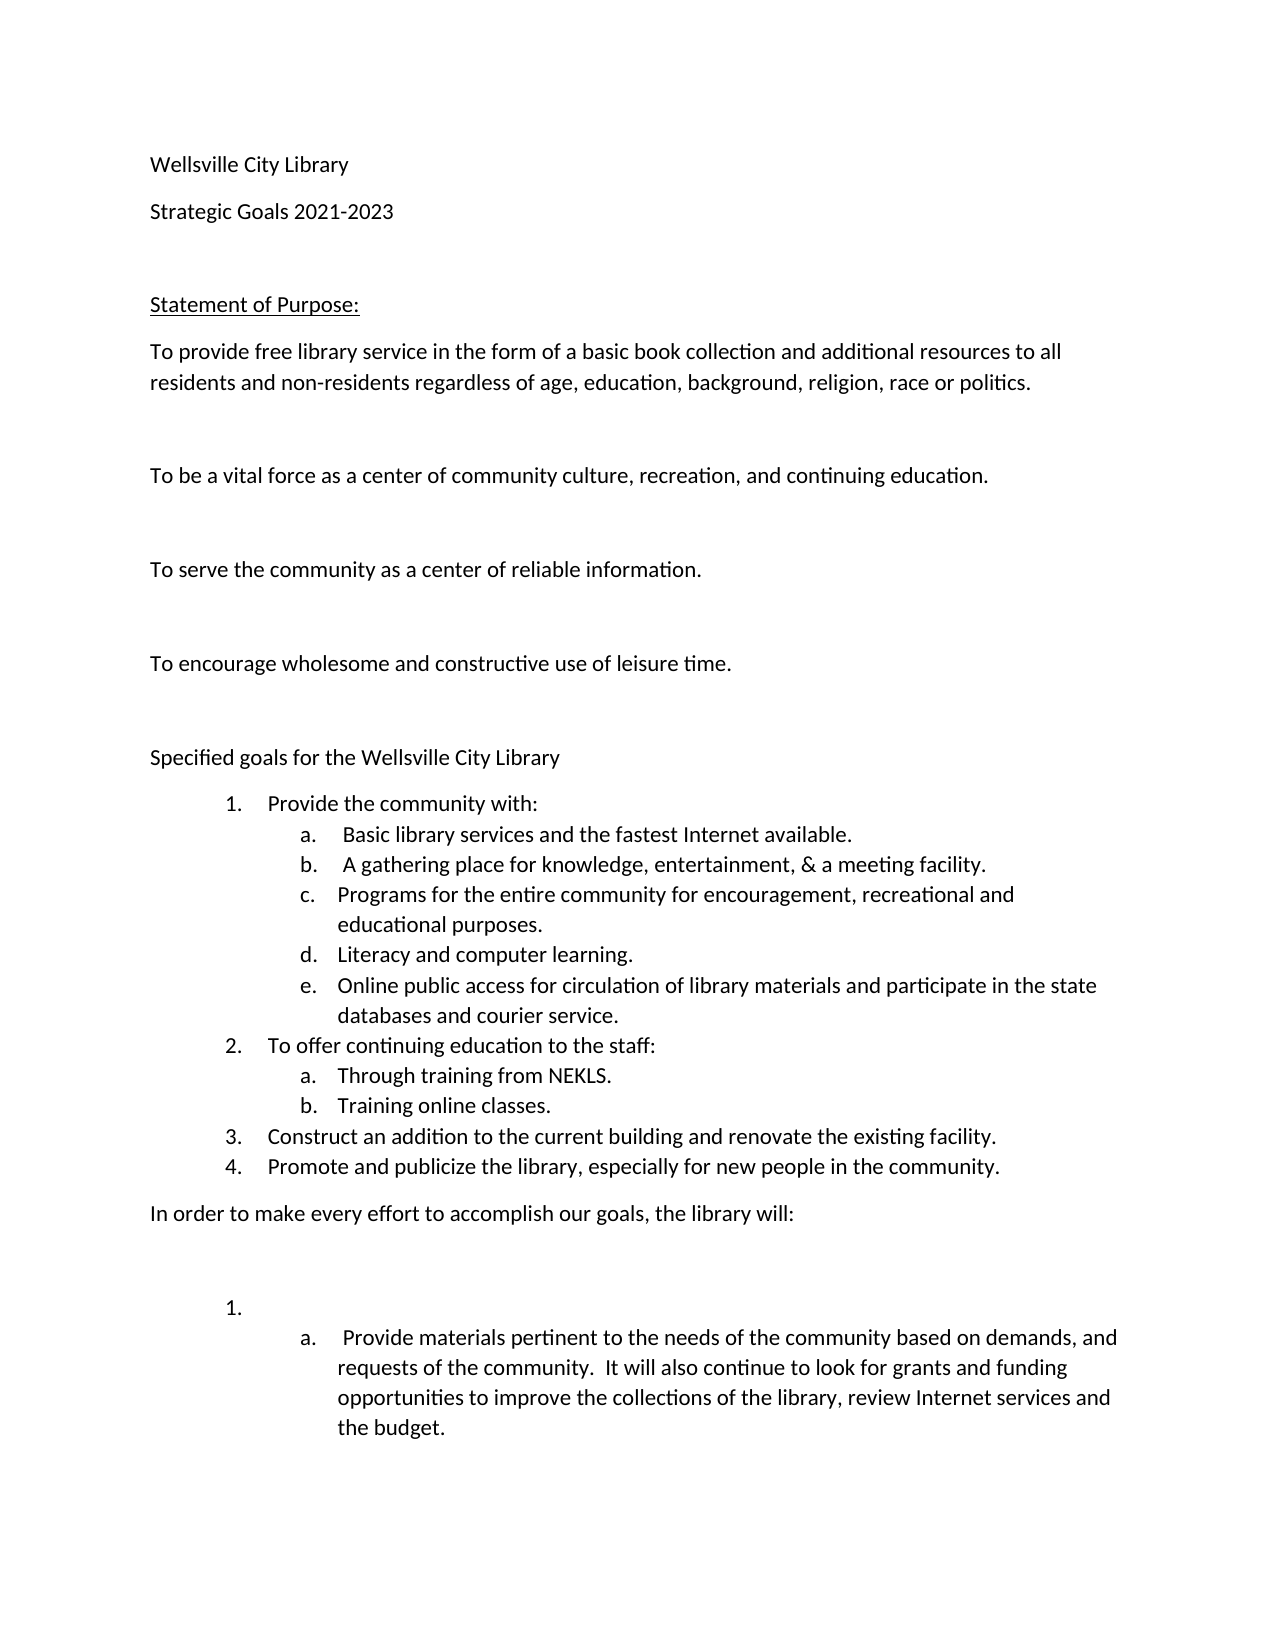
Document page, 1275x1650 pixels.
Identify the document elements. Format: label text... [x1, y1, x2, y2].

text To encourage wholesome and constructive use of leisure time. [150, 649, 1125, 677]
list Basic library services and the fastest Internet available. [300, 820, 1125, 848]
text Strategic Goals 2021-2023 [150, 197, 1125, 225]
list Training online classes. [300, 1092, 1125, 1120]
list To offer continuing education to the staff: [225, 1031, 1125, 1059]
text To serve the community as a center of reliable information. [150, 555, 1125, 583]
list Provide materials pertinent to the needs of the community based on demands, and requests of the community. It will also continue to look for grants and funding opportunities to improve the collections of the library, review Internet services and the budget. [300, 1323, 1125, 1442]
text To provide free library service in the form of a basic book collection and additional resources to all residents and non-residents regardless of age, education, background, religion, race or politics. [150, 337, 1125, 396]
list Promote and publicize the library, especially for new people in the community. [225, 1152, 1125, 1180]
list Literacy and computer learning. [300, 941, 1125, 969]
text Wellsville City Library [150, 150, 1125, 178]
list A gathering place for knowledge, entertainment, & a meeting facility. [300, 850, 1125, 878]
list Through training from NEKLS. [300, 1061, 1125, 1089]
text To be a vital force as a center of community culture, recreation, and continuing education. [150, 461, 1125, 489]
text Specified goals for the Wellsville City Library [150, 743, 1125, 771]
list Provide the community with: [225, 789, 1125, 818]
list Programs for the entire community for encouragement, recreational and educational purposes. [300, 880, 1125, 938]
text Statement of Purpose: [150, 291, 1125, 319]
text In order to make every effort to accomplish our goals, the library will: [150, 1199, 1125, 1227]
list Construct an addition to the current building and renovate the existing facility. [225, 1122, 1125, 1150]
list Online public access for circulation of library materials and participate in the state databases and courier service. [300, 971, 1125, 1029]
